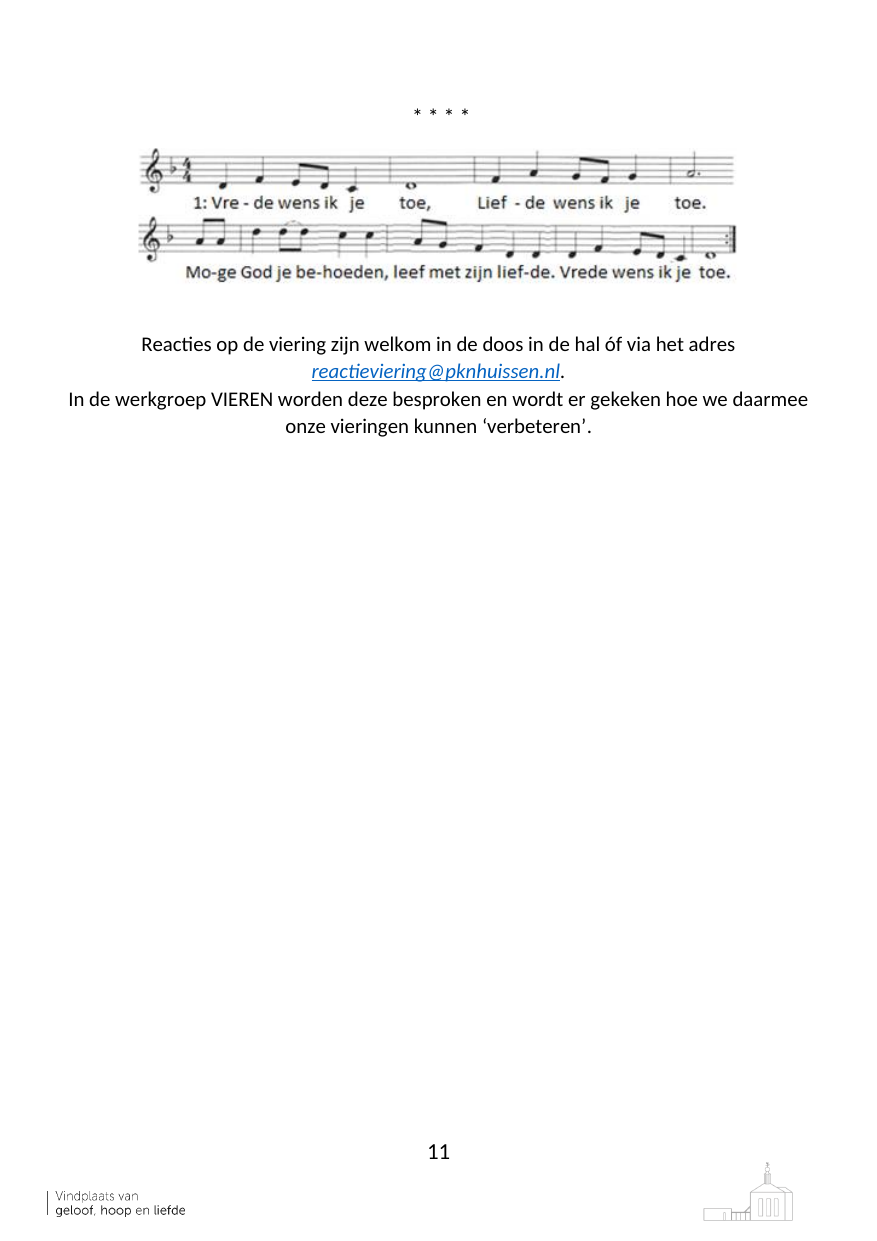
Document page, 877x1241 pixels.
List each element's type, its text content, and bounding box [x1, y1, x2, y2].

text In de werkgroep VIEREN worden deze besproken en wordt er gekeken hoe we daarmee onze vieringen kunnen ‘verbeteren’. [47, 386, 830, 439]
picture [137, 148, 737, 285]
text * * * * [47, 103, 830, 130]
text Reacties op de viering zijn welkom in de doos in de hal óf via het adres reactieviering@pknhuissen.nl. [47, 331, 830, 384]
